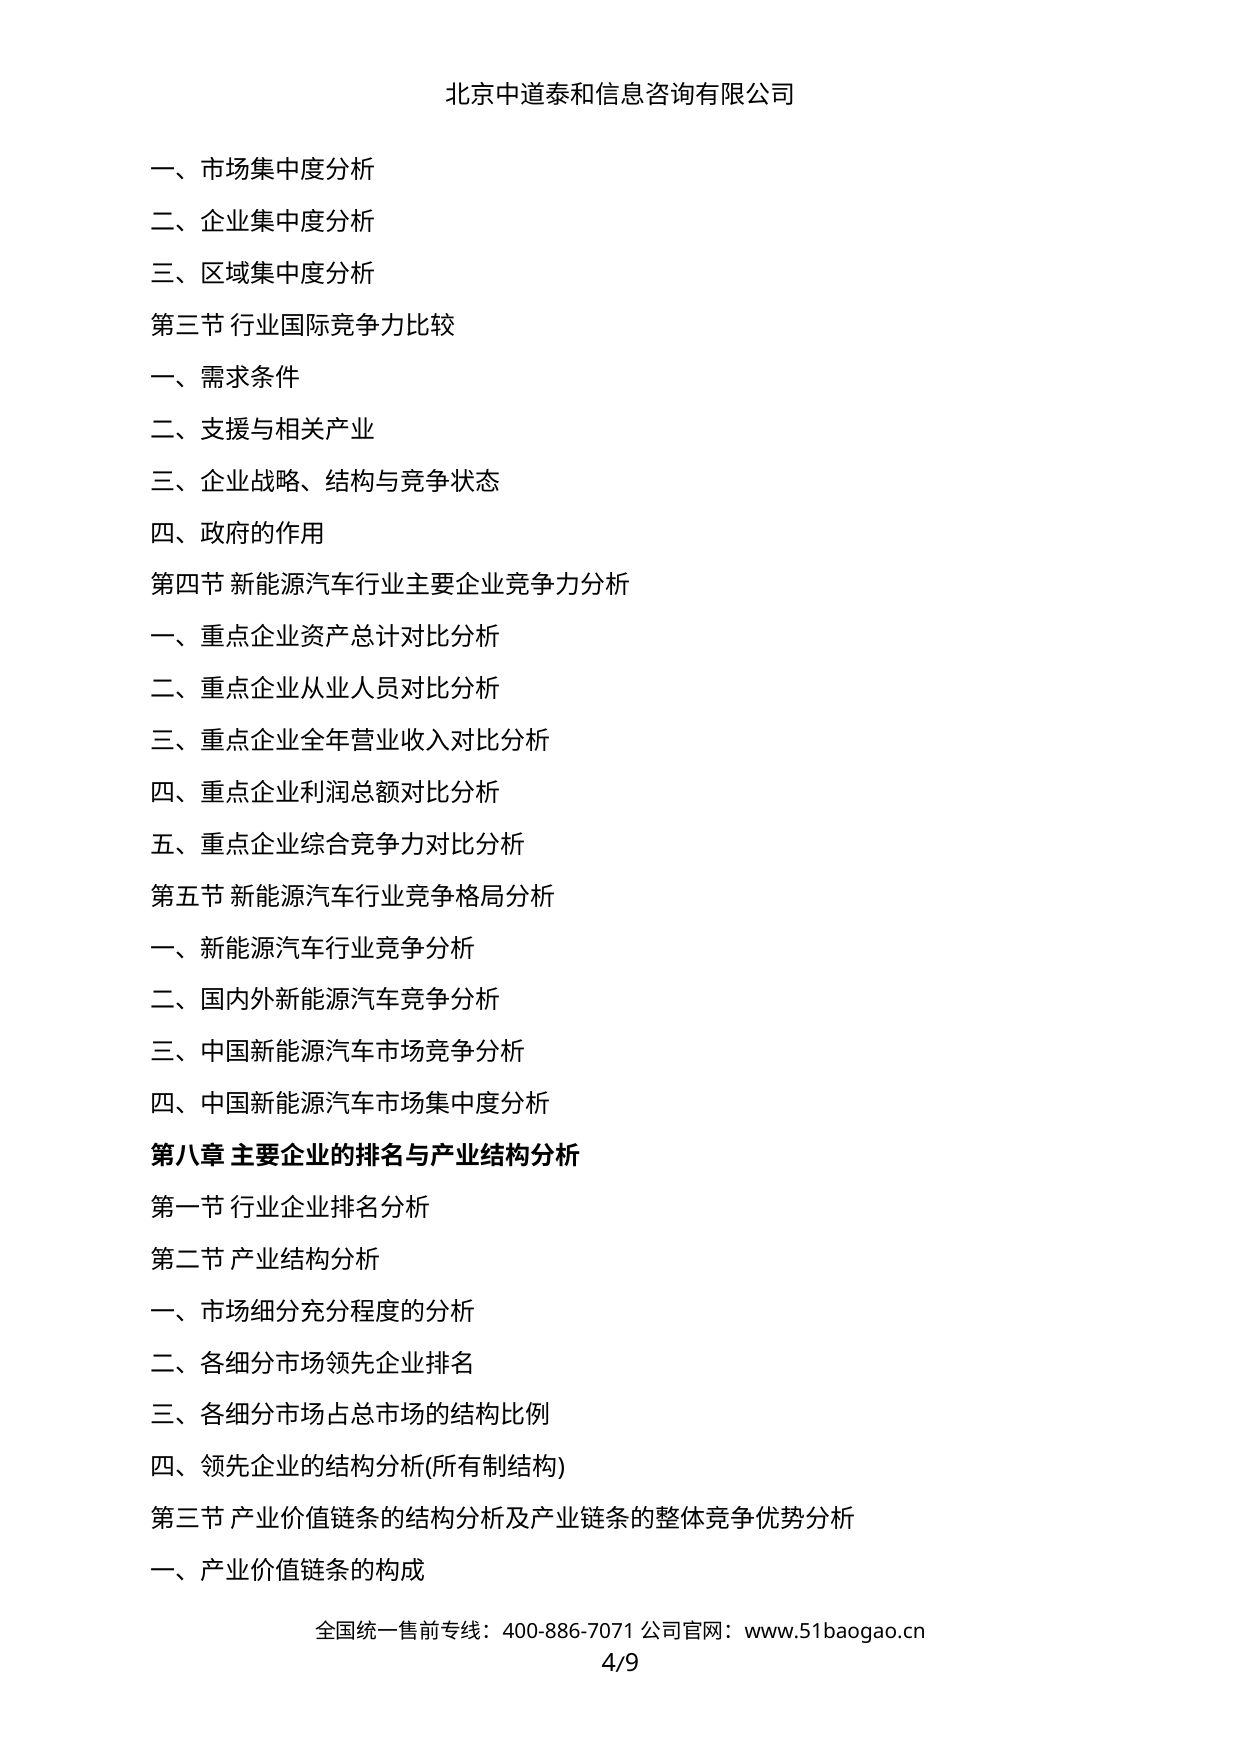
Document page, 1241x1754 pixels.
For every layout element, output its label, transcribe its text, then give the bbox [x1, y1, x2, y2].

text 四、重点企业利润总额对比分析 [150, 772, 1090, 809]
text 第四节 新能源汽车行业主要企业竞争力分析 [150, 565, 1090, 601]
text 四、政府的作用 [150, 513, 1090, 549]
text 二、国内外新能源汽车竞争分析 [150, 980, 1090, 1016]
text 第三节 行业国际竞争力比较 [150, 306, 1090, 342]
text 第八章 主要企业的排名与产业结构分析 [150, 1136, 1090, 1172]
text 三、企业战略、结构与竞争状态 [150, 461, 1090, 497]
text 三、重点企业全年营业收入对比分析 [150, 721, 1090, 757]
text 一、市场集中度分析 [150, 150, 1090, 186]
text 四、领先企业的结构分析(所有制结构) [150, 1447, 1090, 1483]
text 第二节 产业结构分析 [150, 1239, 1090, 1276]
text 五、重点企业综合竞争力对比分析 [150, 824, 1090, 861]
text 二、企业集中度分析 [150, 202, 1090, 238]
text 第五节 新能源汽车行业竞争格局分析 [150, 876, 1090, 912]
text 二、各细分市场领先企业排名 [150, 1343, 1090, 1379]
text 四、中国新能源汽车市场集中度分析 [150, 1084, 1090, 1120]
text 一、需求条件 [150, 357, 1090, 394]
text 一、重点企业资产总计对比分析 [150, 617, 1090, 653]
text 一、产业价值链条的构成 [150, 1551, 1090, 1587]
text 第一节 行业企业排名分析 [150, 1187, 1090, 1224]
text 三、中国新能源汽车市场竞争分析 [150, 1032, 1090, 1068]
text 二、支援与相关产业 [150, 409, 1090, 446]
text 三、各细分市场占总市场的结构比例 [150, 1395, 1090, 1431]
text 一、市场细分充分程度的分析 [150, 1291, 1090, 1327]
text 第三节 产业价值链条的结构分析及产业链条的整体竞争优势分析 [150, 1499, 1090, 1535]
text 一、新能源汽车行业竞争分析 [150, 928, 1090, 964]
text 二、重点企业从业人员对比分析 [150, 669, 1090, 705]
text 三、区域集中度分析 [150, 254, 1090, 290]
